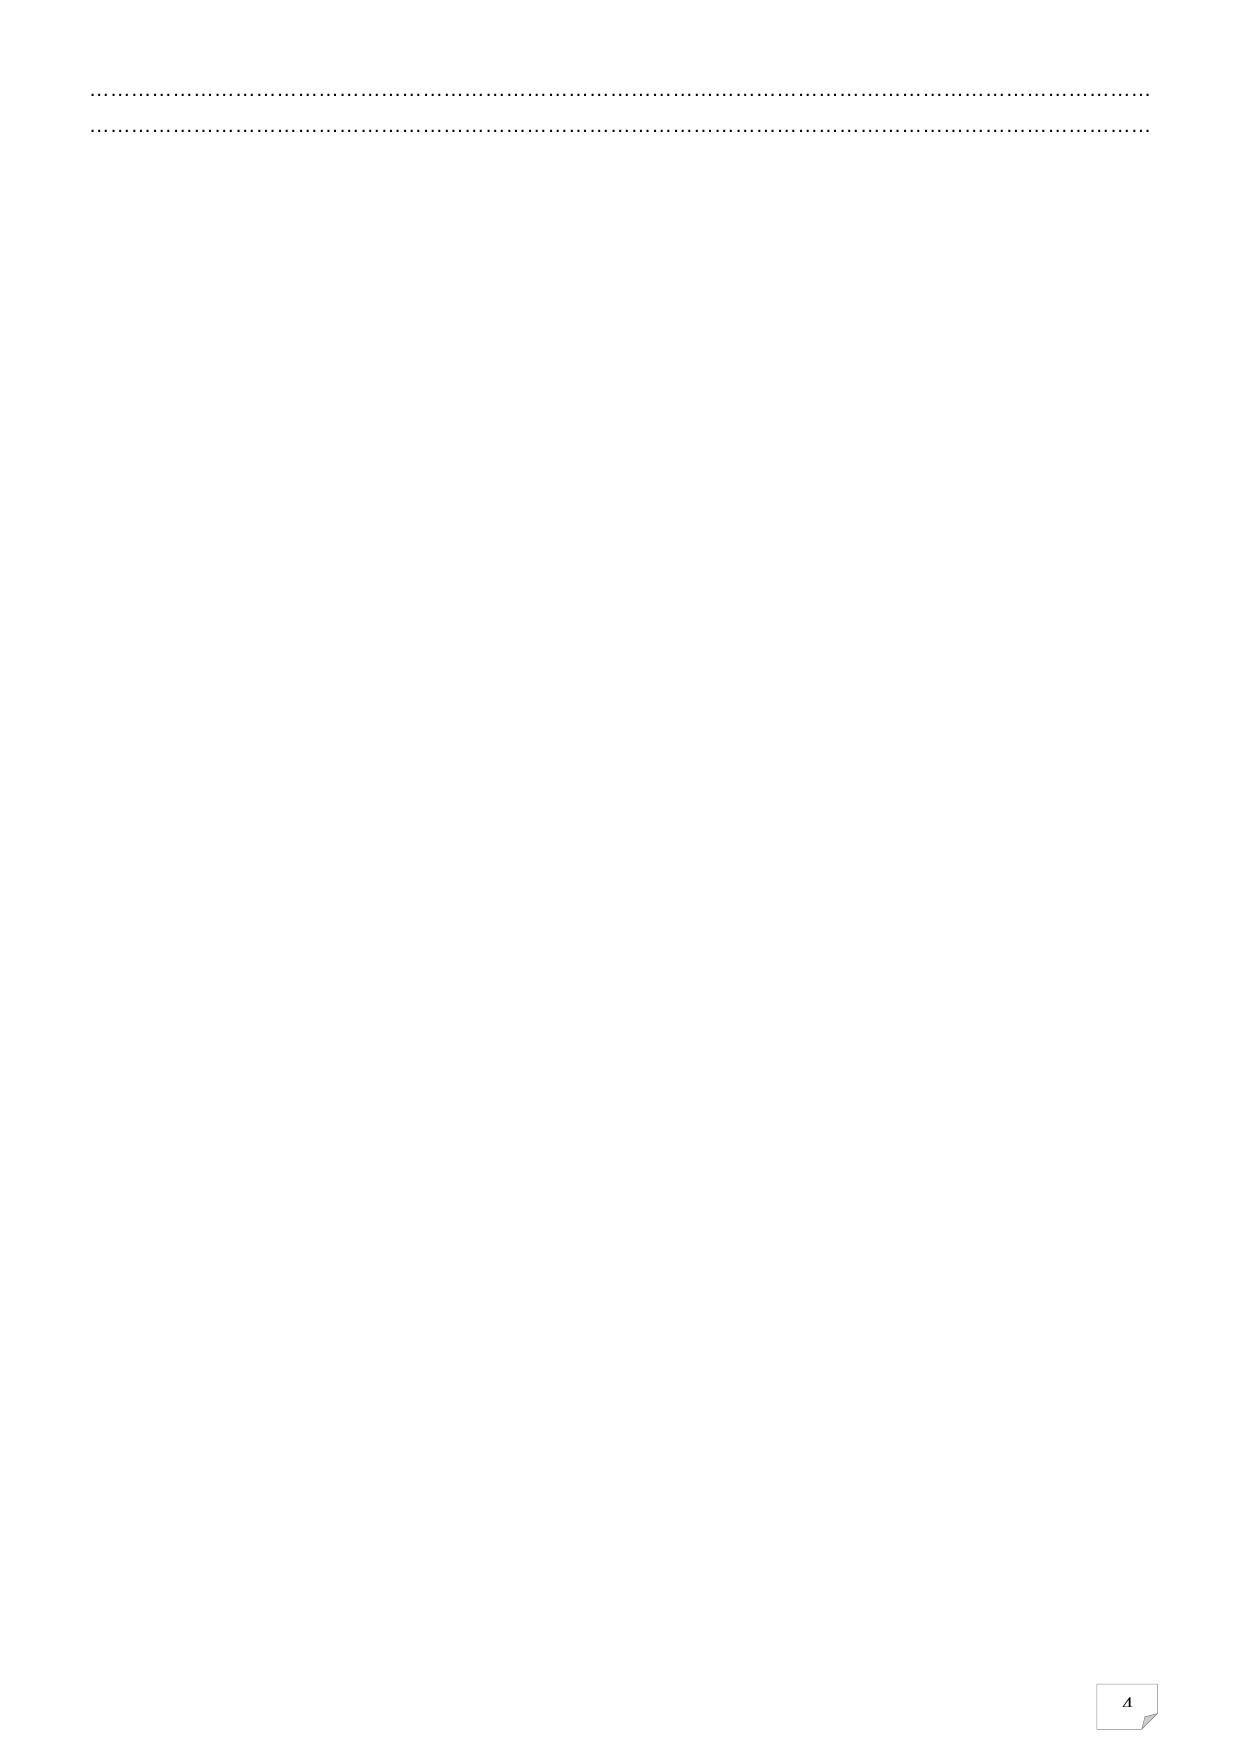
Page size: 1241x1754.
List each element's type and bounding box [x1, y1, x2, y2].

text [89, 113, 1152, 137]
text [89, 77, 1152, 101]
